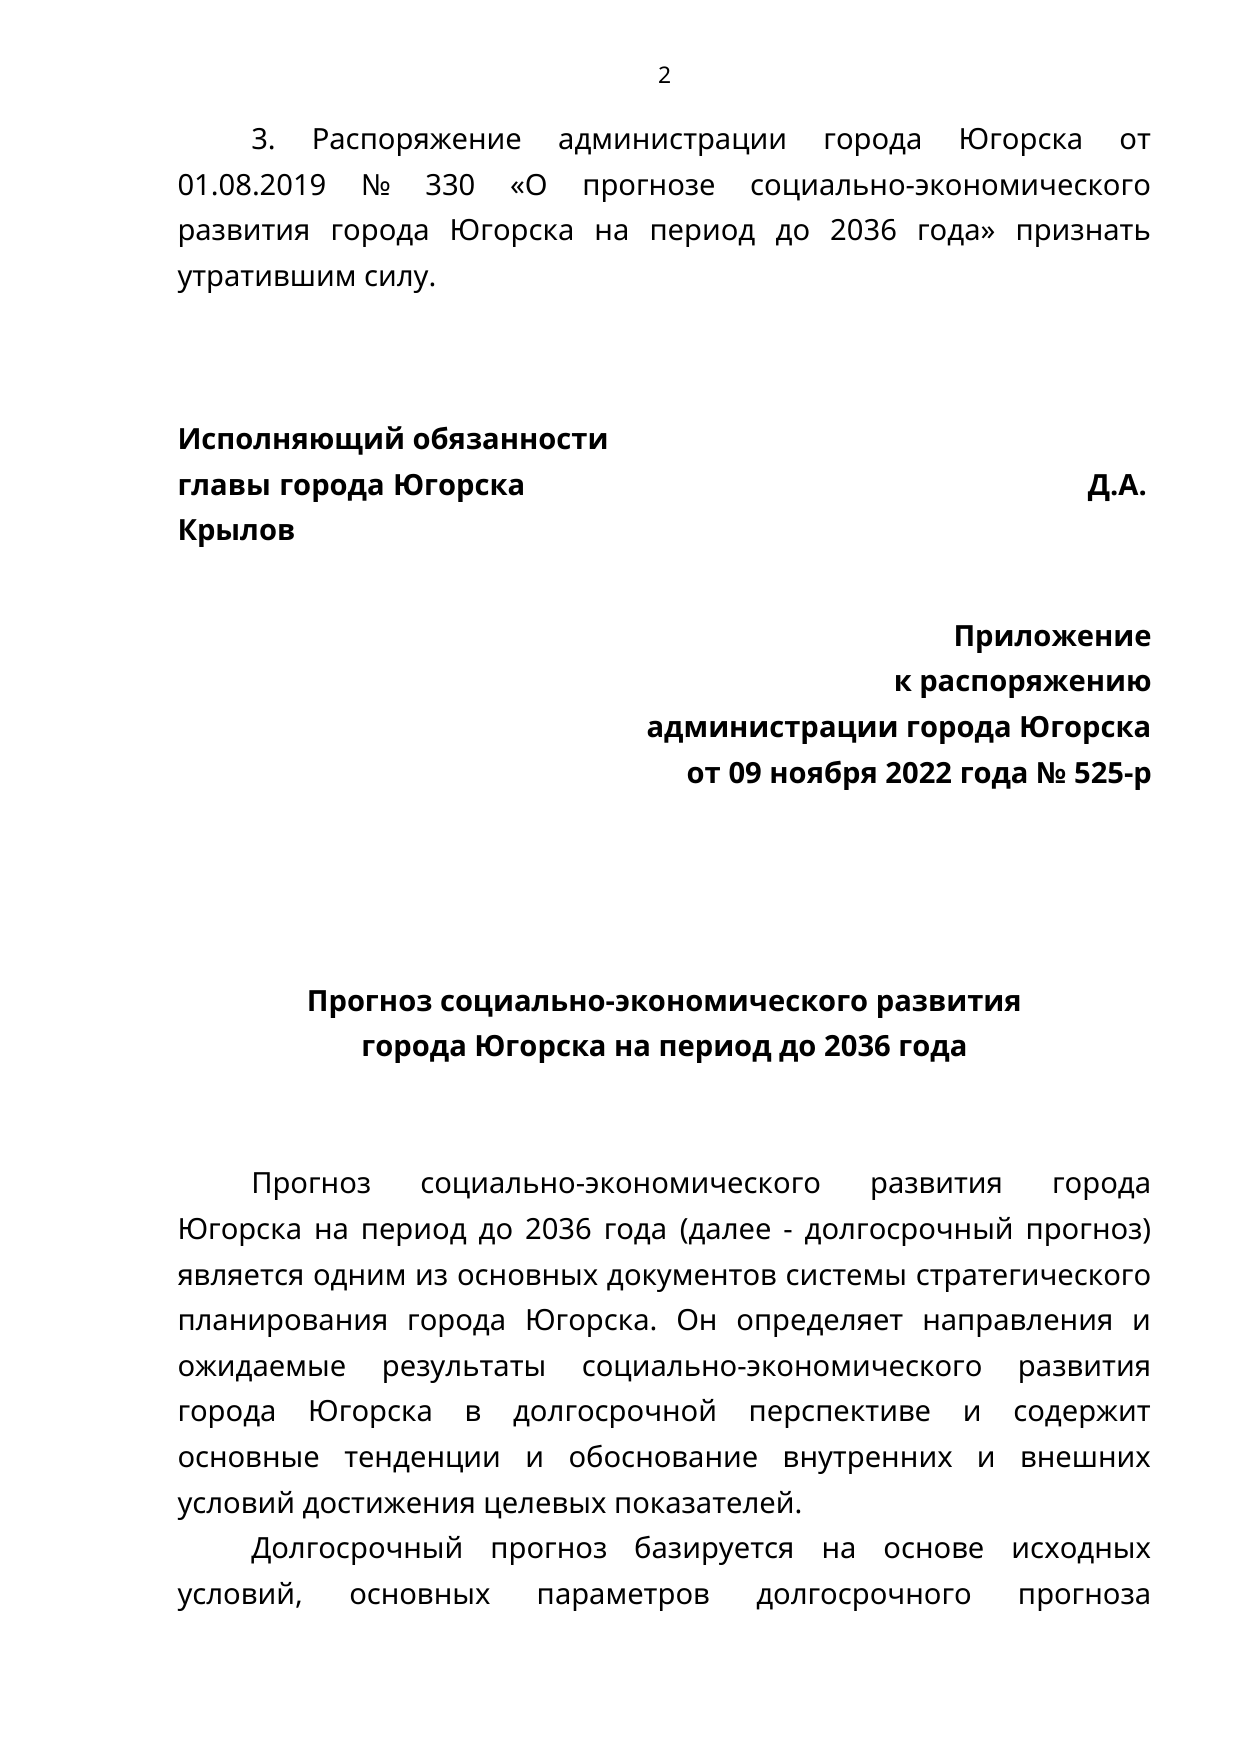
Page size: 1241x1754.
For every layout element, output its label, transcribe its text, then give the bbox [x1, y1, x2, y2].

text Приложение [177, 615, 1152, 655]
text к распоряжению [177, 661, 1152, 700]
text города Югорска на период до 2036 года [177, 1026, 1152, 1065]
text администрации города Югорска [177, 706, 1152, 746]
text Прогноз социально-экономического развития [177, 980, 1152, 1020]
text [177, 1527, 1152, 1613]
text Исполняющий обязанности [177, 418, 1152, 458]
text Прогноз социально-экономического развития города Югорска на период до 2036 года (далее - долгосрочный прогноз) является одним из основных документов системы стратегического планирования города Югорска. Он определяет направления и ожидаемые результаты социально-экономического развития города Югорска в долгосрочной перспективе и содержит основные тенденции и обоснование внутренних и внешних условий достижения целевых показателей. [177, 1162, 1152, 1522]
text 3. Распоряжение администрации города Югорска от 01.08.2019 № 330 «О прогнозе социально-экономического развития города Югорска на период до 2036 года» признать утратившим силу. [177, 118, 1152, 295]
text главы города Югорска Д.А. Крылов [177, 464, 1152, 549]
text от 09 ноября 2022 года № 525-р [177, 752, 1152, 792]
